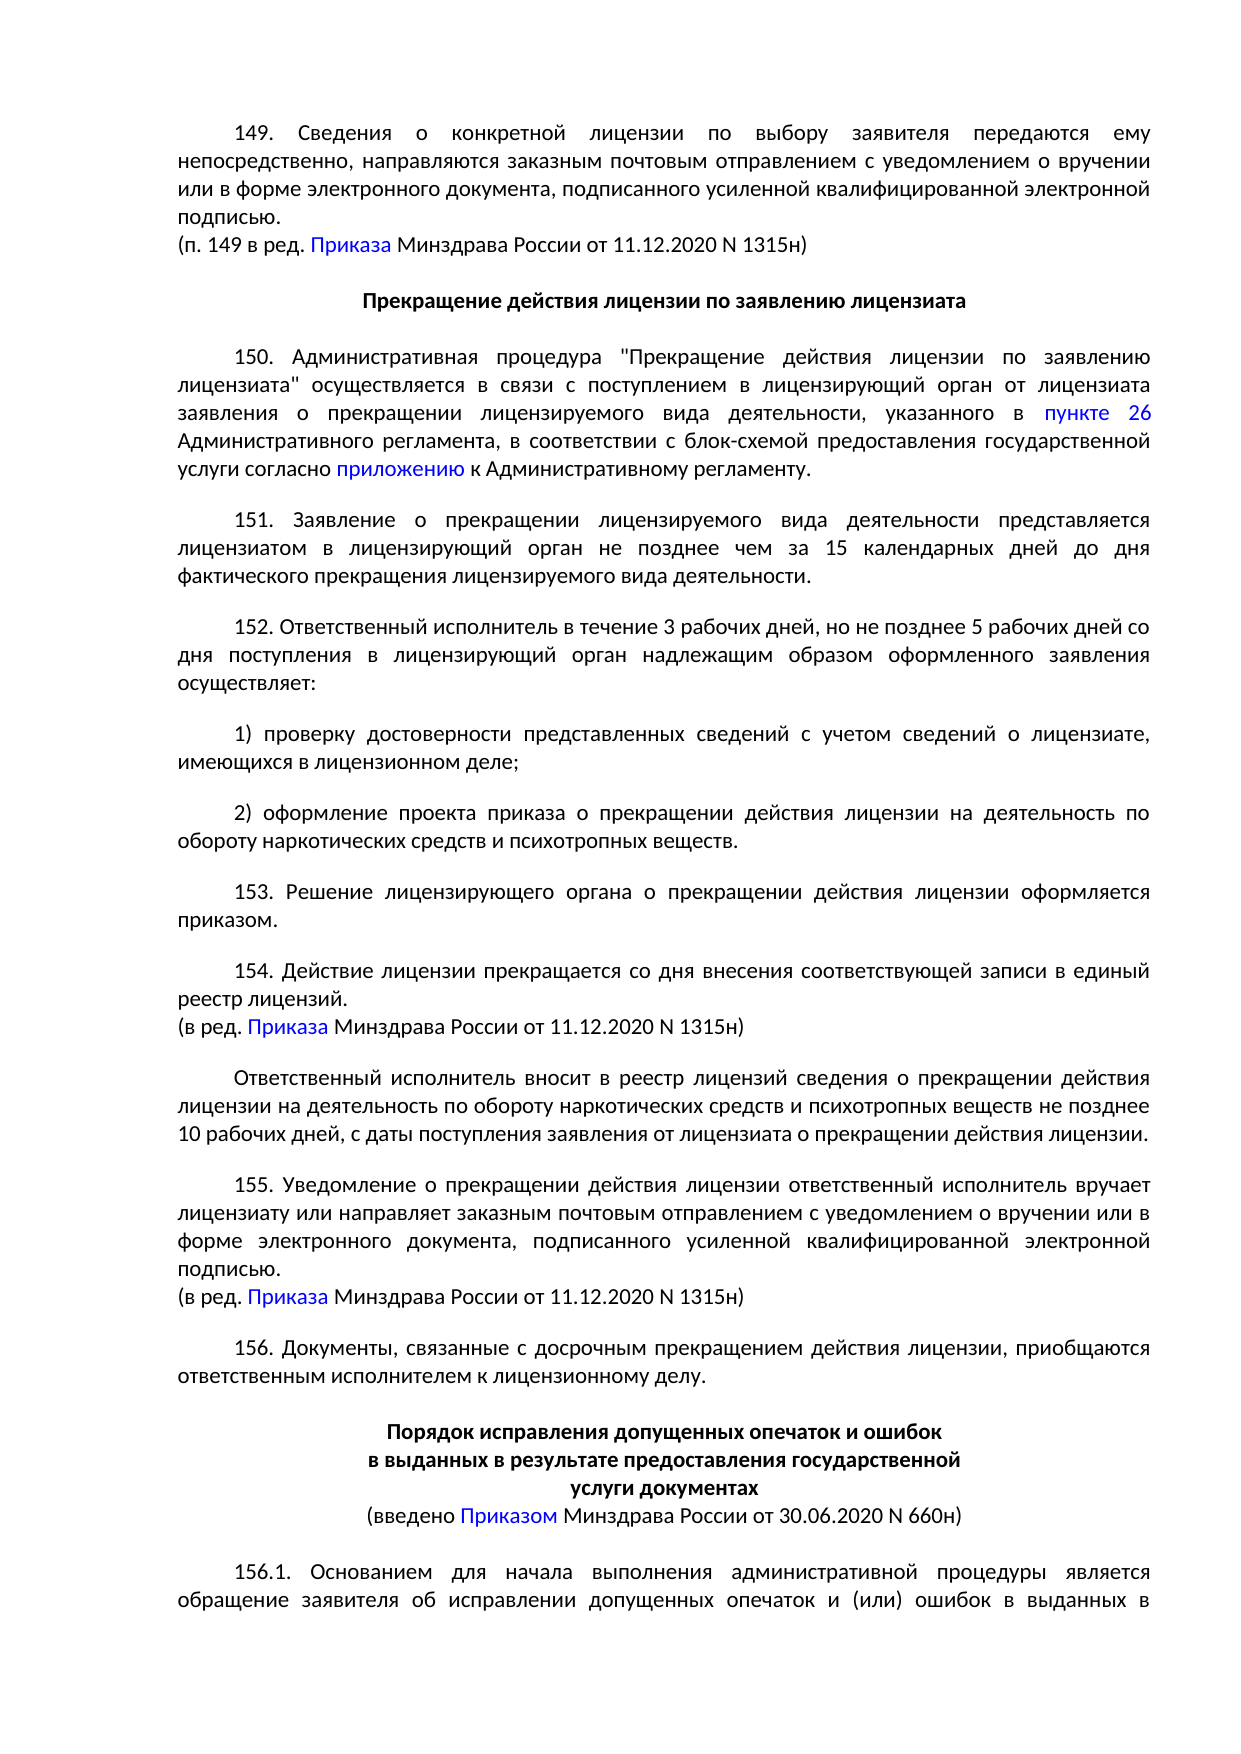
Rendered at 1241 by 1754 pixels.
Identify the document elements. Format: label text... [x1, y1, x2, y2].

text 151. Заявление о прекращении лицензируемого вида деятельности представляется лицензиатом в лицензирующий орган не позднее чем за 15 календарных дней до дня фактического прекращения лицензируемого вида деятельности. [177, 505, 1152, 589]
text 154. Действие лицензии прекращается со дня внесения соответствующей записи в единый реестр лицензий. [177, 956, 1152, 1012]
text 150. Административная процедура "Прекращение действия лицензии по заявлению лицензиата" осуществляется в связи с поступлением в лицензирующий орган от лицензиата заявления о прекращении лицензируемого вида деятельности, указанного в пункте 26 Административного регламента, в соответствии с блок-схемой предоставления государственной услуги согласно приложению к Административному регламенту. [177, 342, 1152, 482]
text 149. Сведения о конкретной лицензии по выбору заявителя передаются ему непосредственно, направляются заказным почтовым отправлением с уведомлением о вручении или в форме электронного документа, подписанного усиленной квалифицированной электронной подписью. [177, 118, 1152, 230]
text (в ред. Приказа Минздрава России от 11.12.2020 N 1315н) [177, 1012, 1152, 1040]
text (п. 149 в ред. Приказа Минздрава России от 11.12.2020 N 1315н) [177, 230, 1152, 258]
text 152. Ответственный исполнитель в течение 3 рабочих дней, но не позднее 5 рабочих дней со дня поступления в лицензирующий орган надлежащим образом оформленного заявления осуществляет: [177, 612, 1152, 696]
text 2) оформление проекта приказа о прекращении действия лицензии на деятельность по обороту наркотических средств и психотропных веществ. [177, 798, 1152, 854]
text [177, 1557, 1152, 1613]
text (введено Приказом Минздрава России от 30.06.2020 N 660н) [177, 1501, 1152, 1529]
text (в ред. Приказа Минздрава России от 11.12.2020 N 1315н) [177, 1282, 1152, 1310]
title в выданных в результате предоставления государственной [177, 1445, 1152, 1473]
title услуги документах [177, 1473, 1152, 1501]
text 156. Документы, связанные с досрочным прекращением действия лицензии, приобщаются ответственным исполнителем к лицензионному делу. [177, 1333, 1152, 1389]
title Прекращение действия лицензии по заявлению лицензиата [177, 286, 1152, 314]
title Порядок исправления допущенных опечаток и ошибок [177, 1417, 1152, 1445]
text 153. Решение лицензирующего органа о прекращении действия лицензии оформляется приказом. [177, 877, 1152, 933]
text Ответственный исполнитель вносит в реестр лицензий сведения о прекращении действия лицензии на деятельность по обороту наркотических средств и психотропных веществ не позднее 10 рабочих дней, с даты поступления заявления от лицензиата о прекращении действия лицензии. [177, 1063, 1152, 1147]
text 1) проверку достоверности представленных сведений с учетом сведений о лицензиате, имеющихся в лицензионном деле; [177, 719, 1152, 775]
text 155. Уведомление о прекращении действия лицензии ответственный исполнитель вручает лицензиату или направляет заказным почтовым отправлением с уведомлением о вручении или в форме электронного документа, подписанного усиленной квалифицированной электронной подписью. [177, 1170, 1152, 1282]
